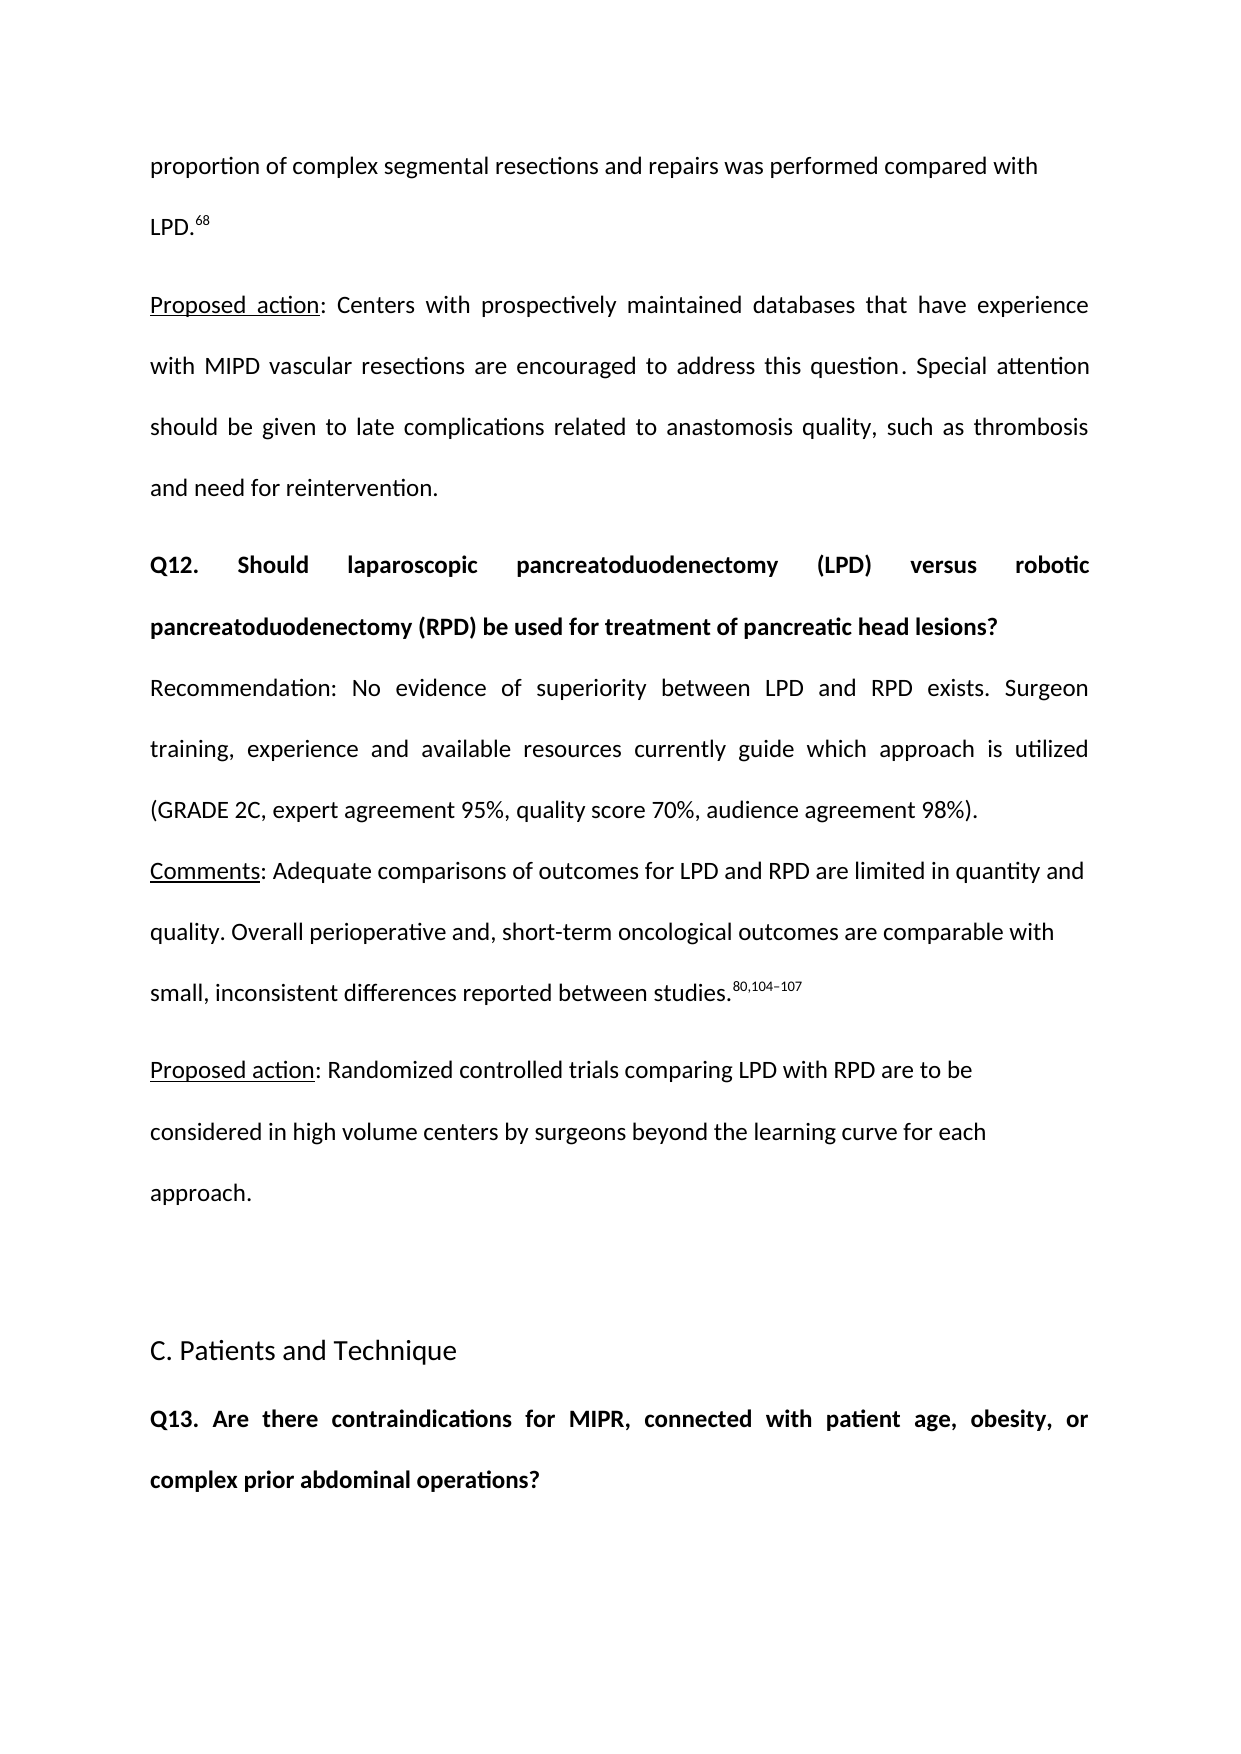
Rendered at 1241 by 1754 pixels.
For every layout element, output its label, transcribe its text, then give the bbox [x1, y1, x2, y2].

text Proposed action: Centers with prospectively maintained databases that have experience with MIPD vascular resections are encouraged to address this question. Special attention should be given to late complications related to anastomosis quality, such as thrombosis and need for reintervention. [150, 289, 1090, 502]
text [150, 150, 1090, 242]
text C. Patients and Technique [150, 1332, 1090, 1368]
text Proposed action: Randomized controlled trials comparing LPD with RPD are to be considered in high volume centers by surgeons beyond the learning curve for each approach. [150, 1054, 1090, 1207]
text Comments: Adequate comparisons of outcomes for LPD and RPD are limited in quantity and quality. Overall perioperative and, short-term oncological outcomes are comparable with small, inconsistent differences reported between studies.80,104–107 [150, 855, 1090, 1007]
text Q12. Should laparoscopic pancreatoduodenectomy (LPD) versus robotic pancreatoduodenectomy (RPD) be used for treatment of pancreatic head lesions? [150, 549, 1090, 641]
text Recommendation: No evidence of superiority between LPD and RPD exists. Surgeon training, experience and available resources currently guide which approach is utilized (GRADE 2C, expert agreement 95%, quality score 70%, audience agreement 98%). [150, 672, 1090, 824]
text Q13. Are there contraindications for MIPR, connected with patient age, obesity, or complex prior abdominal operations? [150, 1403, 1090, 1495]
